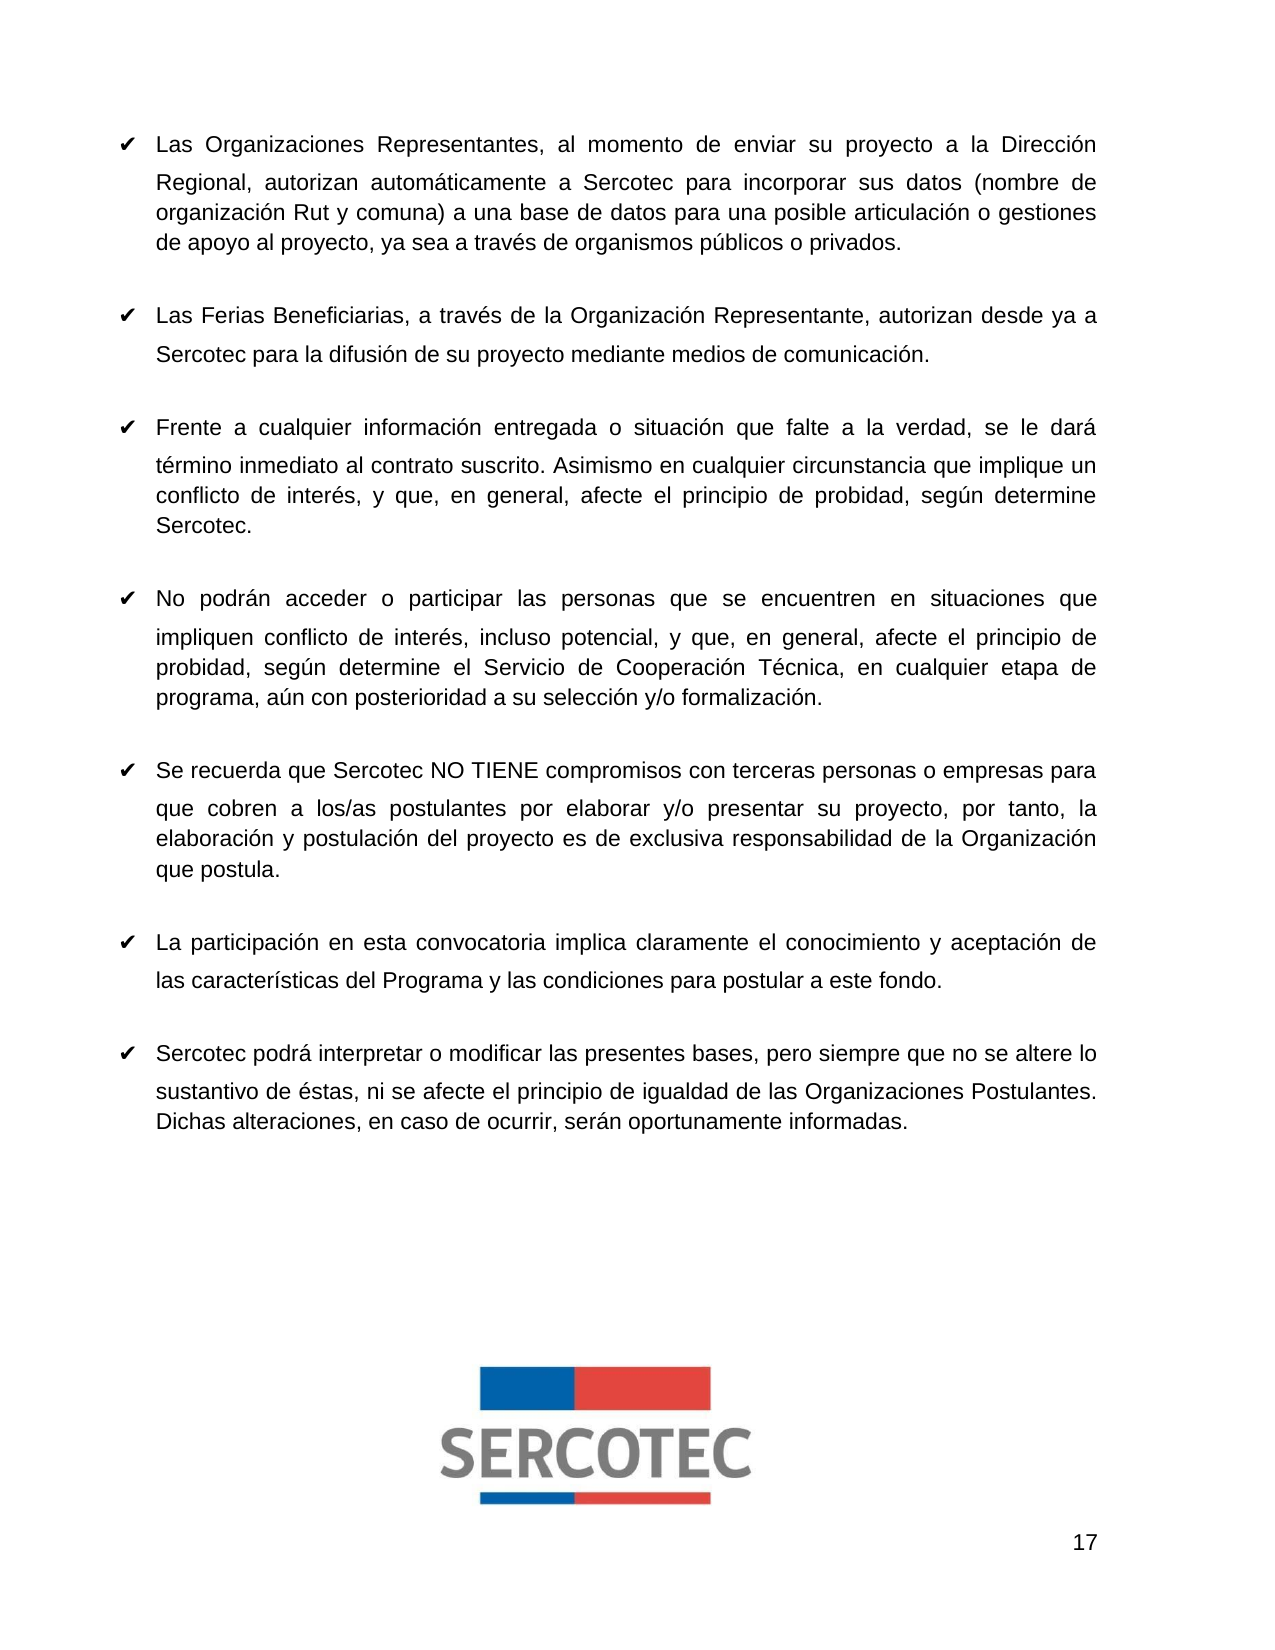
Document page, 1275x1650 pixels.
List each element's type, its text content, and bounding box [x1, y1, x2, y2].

list Las Ferias Beneficiarias, a través de la Organización Representante, autorizan desde ya a Sercotec para la difusión de su proyecto mediante medios de comunicación. [118, 290, 1098, 367]
list Frente a cualquier información entregada o situación que falte a la verdad, se le dará término inmediato al contrato suscrito. Asimismo en cualquier circunstancia que implique un conflicto de interés, y que, en general, afecte el principio de probidad, según determine Sercotec. [118, 401, 1098, 539]
list La participación en esta convocatoria implica claramente el conocimiento y aceptación de las características del Programa y las condiciones para postular a este fondo. [118, 916, 1098, 993]
picture [406, 1331, 785, 1544]
list Las Organizaciones Representantes, al momento de enviar su proyecto a la Dirección Regional, autorizan automáticamente a Sercotec para incorporar sus datos (nombre de organización Rut y comuna) a una base de datos para una posible articulación o gestiones de apoyo al proyecto, ya sea a través de organismos públicos o privados. [118, 118, 1098, 256]
list Se recuerda que Sercotec NO TIENE compromisos con terceras personas o empresas para que cobren a los/as postulantes por elaborar y/o presentar su proyecto, por tanto, la elaboración y postulación del proyecto es de exclusiva responsabilidad de la Organización que postula. [118, 744, 1098, 882]
list Sercotec podrá interpretar o modificar las presentes bases, pero siempre que no se altere lo sustantivo de éstas, ni se afecte el principio de igualdad de las Organizaciones Postulantes. Dichas alteraciones, en caso de ocurrir, serán oportunamente informadas. [118, 1027, 1098, 1135]
list No podrán acceder o participar las personas que se encuentren en situaciones que impliquen conflicto de interés, incluso potencial, y que, en general, afecte el principio de probidad, según determine el Servicio de Cooperación Técnica, en cualquier etapa de programa, aún con posterioridad a su selección y/o formalización. [118, 573, 1098, 710]
